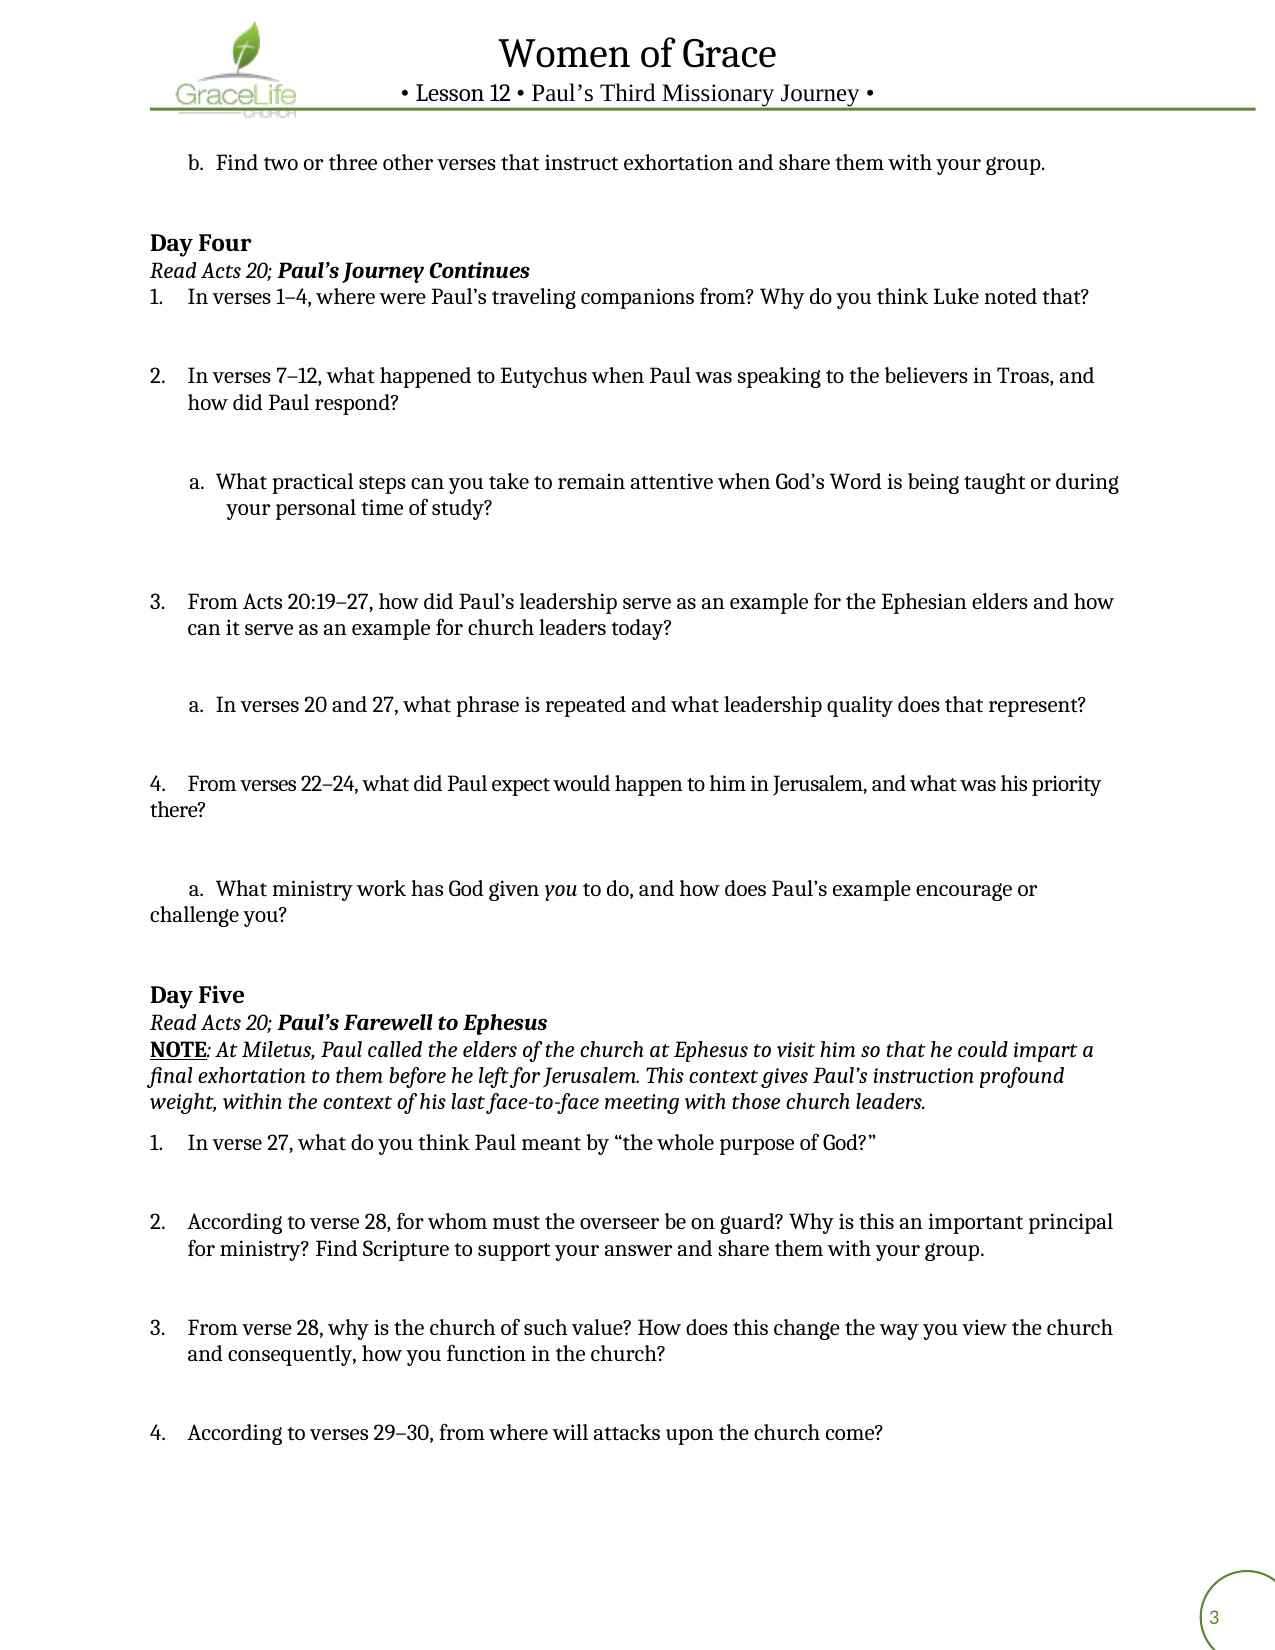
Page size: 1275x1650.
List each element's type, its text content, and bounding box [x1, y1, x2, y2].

picture [168, 111, 296, 119]
text 4. According to verses 29–30, from where will attacks upon the church come? [150, 1420, 1125, 1446]
text Day Five [150, 981, 1125, 1010]
text NOTE: At Miletus, Paul called the elders of the church at Ephesus to visit him so that he could impart a final exhortation to them before he left for Jerusalem. This context gives Paul’s instruction profound weight, within the context of his last face-to-face meeting with those church leaders. [150, 1036, 1125, 1116]
text 2. In verses 7–12, what happened to Eutychus when Paul was speaking to the believers in Troas, and how did Paul respond? [150, 363, 1125, 416]
text Read Acts 20; Paul’s Journey Continues [150, 258, 1125, 284]
text a. In verses 20 and 27, what phrase is repeated and what leadership quality does that represent? [150, 691, 1125, 718]
text a. What ministry work has God given you to do, and how does Paul’s example encourage or challenge you? [150, 876, 1125, 929]
text 1. In verses 1–4, where were Paul’s traveling companions from? Why do you think Luke noted that? [150, 284, 1125, 311]
text 1. In verse 27, what do you think Paul meant by “the whole purpose of God?” [150, 1130, 1125, 1156]
text 4. From verses 22–24, what did Paul expect would happen to him in Jerusalem, and what was his priority there? [150, 771, 1125, 823]
text 2. According to verse 28, for whom must the overseer be on guard? Why is this an important principal for ministry? Find Scripture to support your answer and share them with your group. [150, 1209, 1125, 1262]
text Day Four [150, 229, 1125, 258]
text 3. From verse 28, why is the church of such value? How does this change the way you view the church and consequently, how you function in the church? [150, 1314, 1125, 1367]
list What practical steps can you take to remain attentive when God’s Word is being taught or during your personal time of study? [189, 469, 1125, 521]
text 3. From Acts 20:19–27, how did Paul’s leadership serve as an example for the Ephesian elders and how can it serve as an example for church leaders today? [150, 588, 1125, 641]
text b. Find two or three other verses that instruct exhortation and share them with your group. [150, 150, 1125, 176]
text Read Acts 20; Paul’s Farewell to Ephesus [150, 1010, 1125, 1036]
picture [168, 21, 296, 107]
